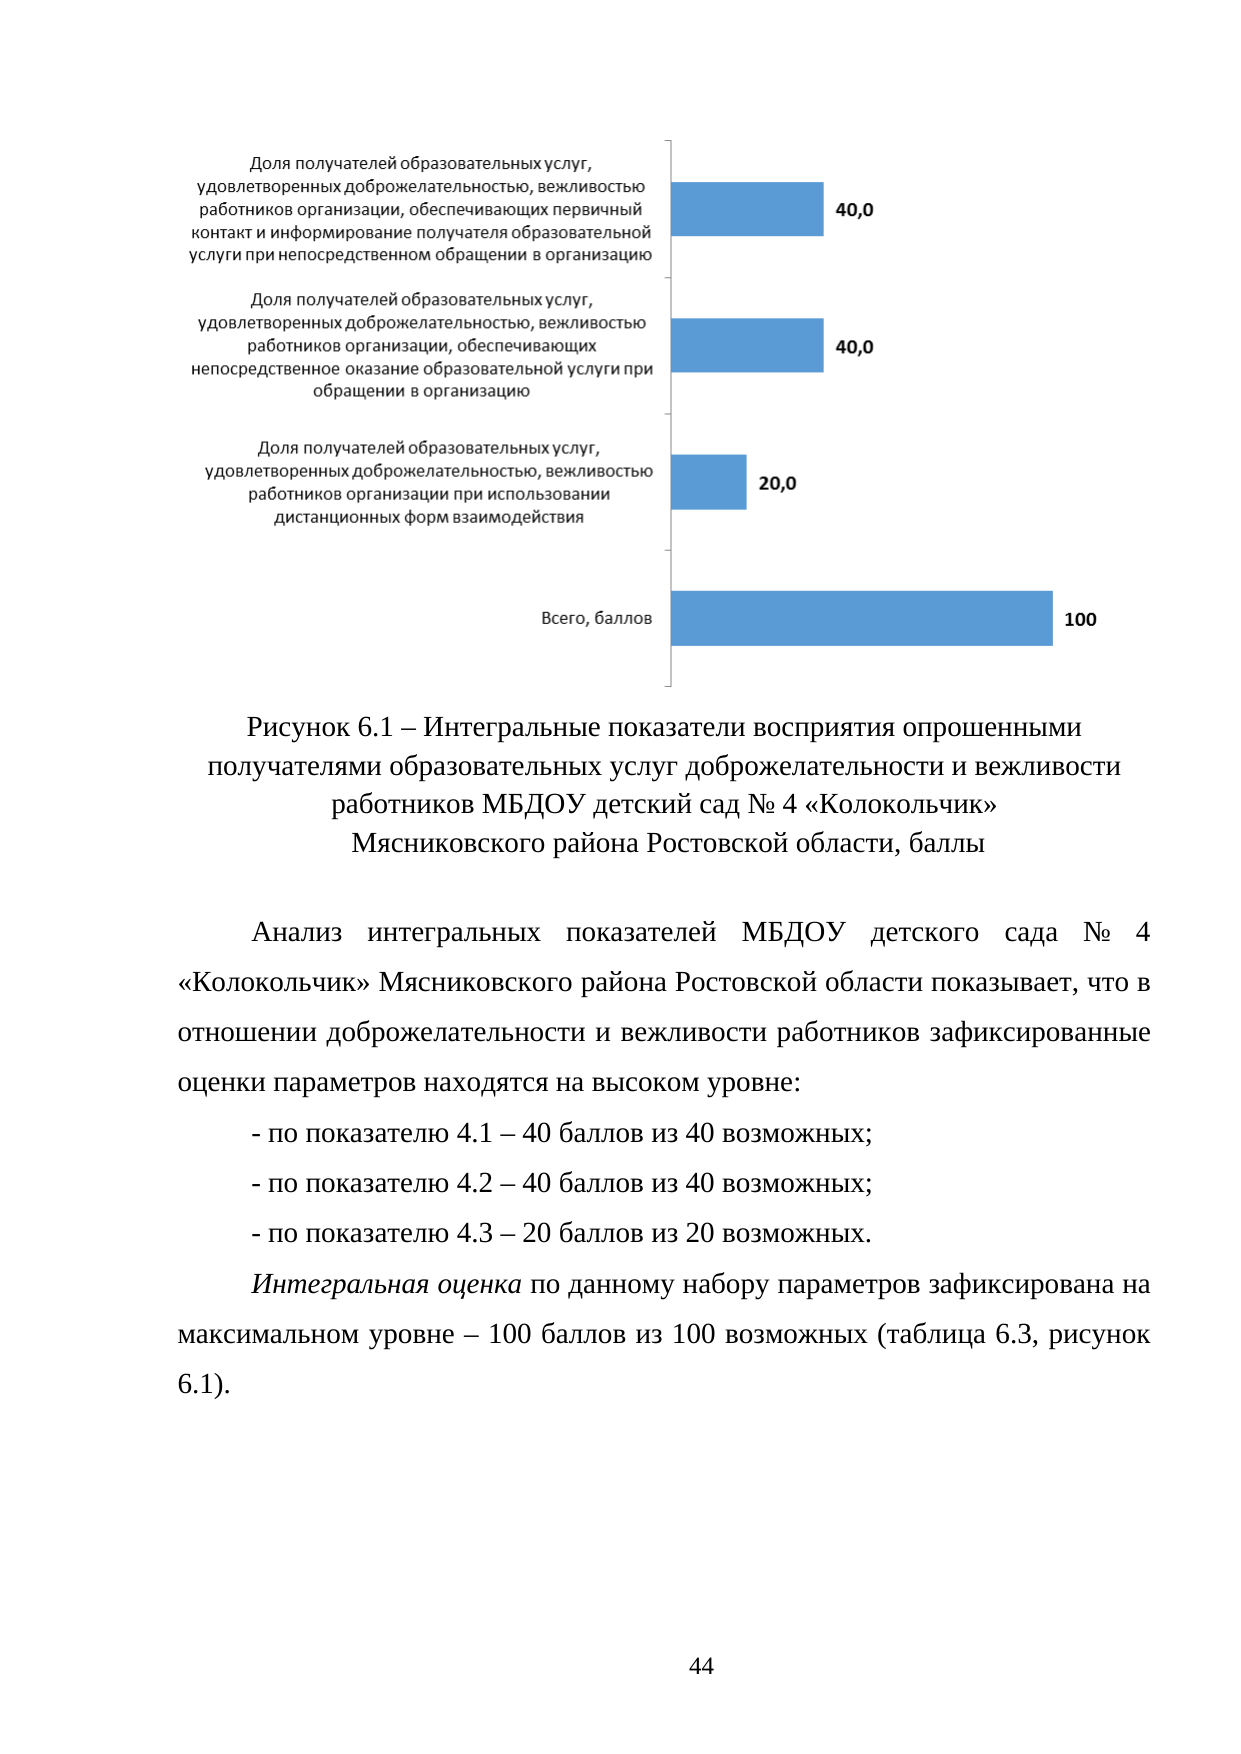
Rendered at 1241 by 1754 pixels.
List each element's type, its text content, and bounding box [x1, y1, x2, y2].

text - по показателю 4.2 – 40 баллов из 40 возможных; [177, 1165, 1152, 1199]
picture [177, 118, 1152, 710]
text - по показателю 4.1 – 40 баллов из 40 возможных; [177, 1115, 1152, 1148]
text Рисунок 6.1 – Интегральные показатели восприятия опрошенными получателями образовательных услуг доброжелательности и вежливости работников МБДОУ детский сад № 4 «Колокольчик» Мясниковского района Ростовской области, баллы [177, 710, 1152, 858]
text - по показателю 4.3 – 20 баллов из 20 возможных. [177, 1216, 1152, 1249]
text Анализ интегральных показателей МБДОУ детского сада № 4 «Колокольчик» Мясниковского района Ростовской области показывает, что в отношении доброжелательности и вежливости работников зафиксированные оценки параметров находятся на высоком уровне: [177, 914, 1152, 1098]
text Интегральная оценка по данному набору параметров зафиксирована на максимальном уровне – 100 баллов из 100 возможных (таблица 6.3, рисунок 6.1). [177, 1266, 1152, 1400]
